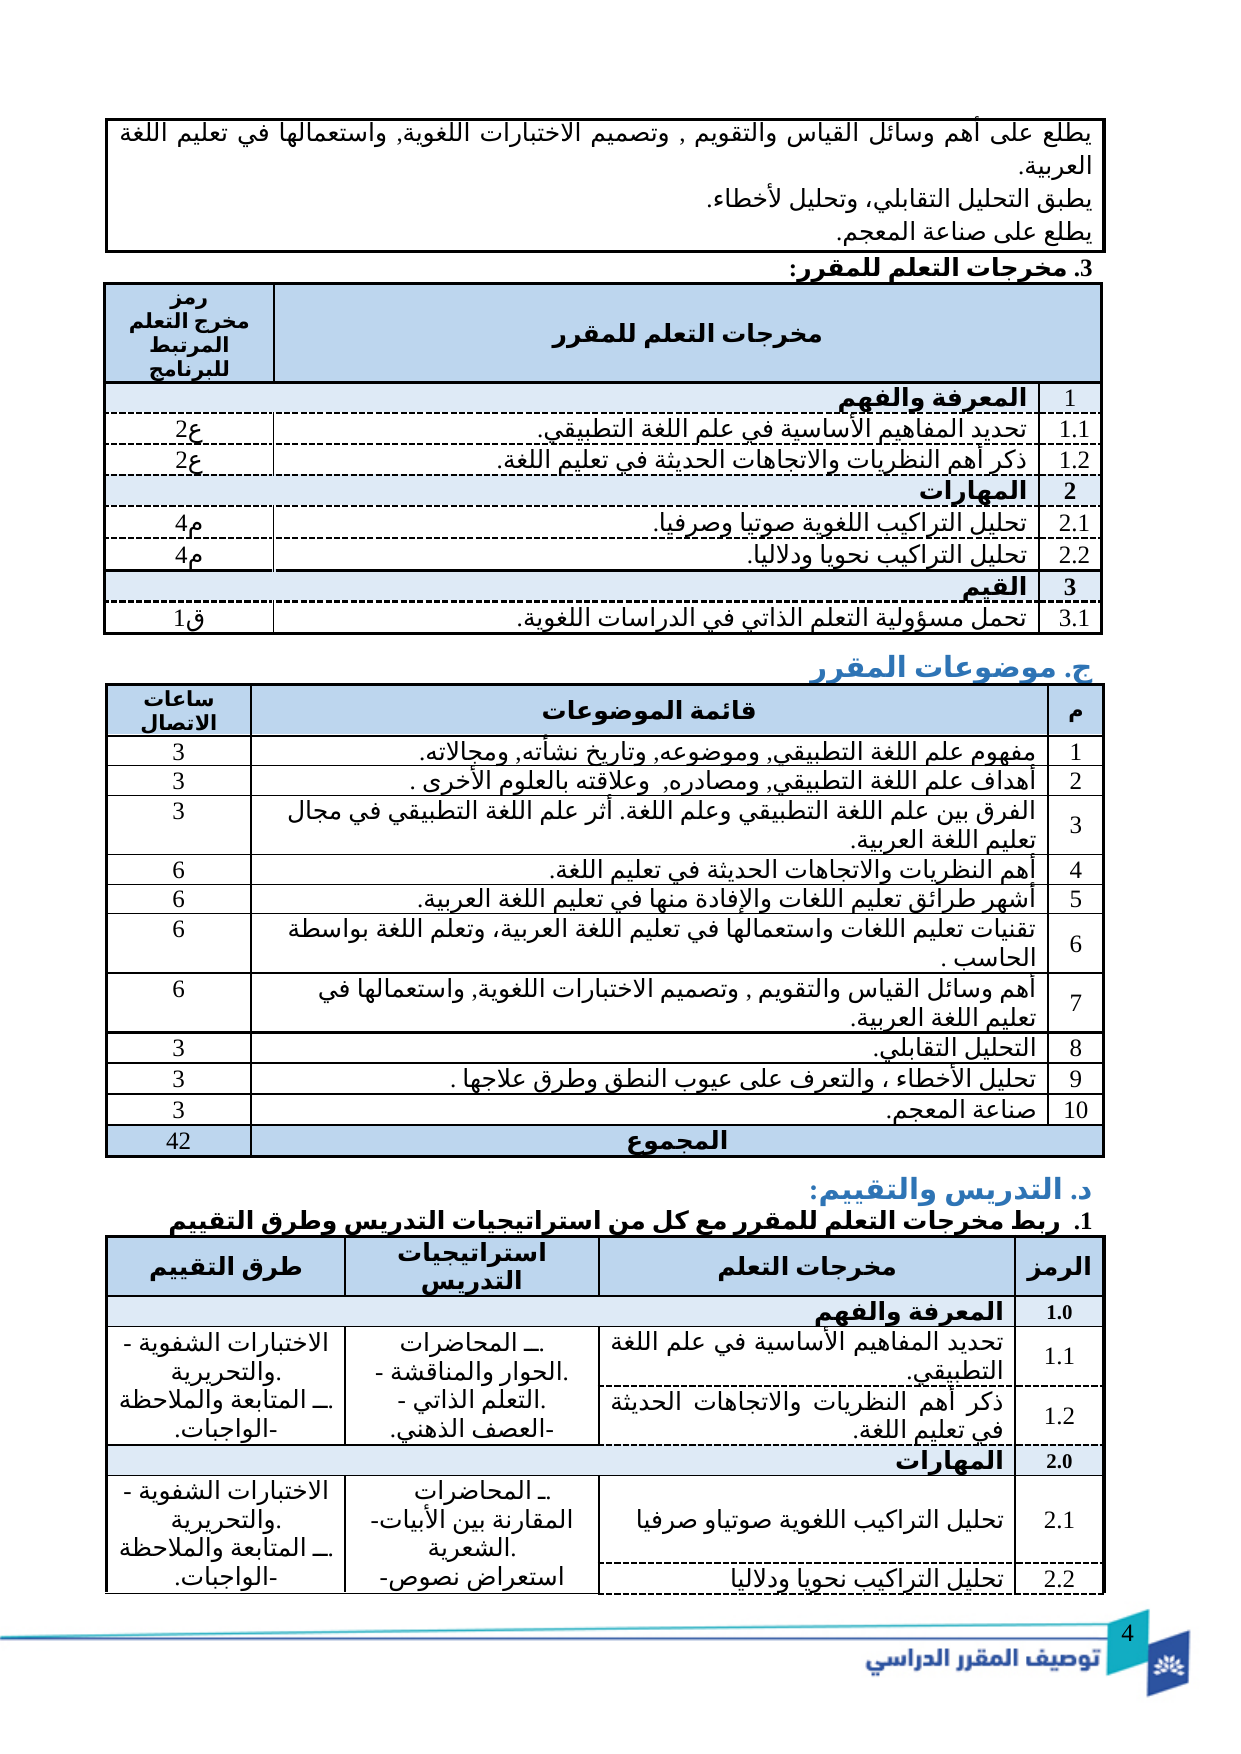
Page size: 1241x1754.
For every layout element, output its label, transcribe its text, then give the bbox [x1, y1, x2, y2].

table_cell [106, 569, 274, 600]
table_cell - الاختبارات الشفوية والتحريرية. ــ المتابعة والملاحظة. -الواجبات. [107, 1476, 345, 1593]
table_cell 2 [1040, 474, 1100, 505]
table_cell أشهر طرائق تعليم اللغات والإفادة منها في تعليم اللغة العربية. [252, 885, 1047, 913]
table_cell ــ المحاضرات. - الحوار والمناقشة. - التعلم الذاتي. -العصف الذهني. [346, 1327, 598, 1444]
table_cell 2 [1049, 766, 1102, 795]
table_cell 2.0 [1016, 1444, 1102, 1475]
table_cell أهم وسائل القياس والتقويم , وتصميم الاختبارات اللغوية, واستعمالها في تعليم اللغة العربية. [252, 974, 1047, 1031]
table_cell ـ المحاضرات. -المقارنة بين الأبيات الشعرية. -استعراض نصوص بليغة وتذوقها. -التعلم التعاوني. [345, 1476, 598, 1593]
table_cell 6 [108, 885, 250, 913]
table_cell تحليل الأخطاء ، والتعرف على عيوب النطق وطرق علاجها . [252, 1064, 1047, 1093]
table_cell 3 [108, 1064, 250, 1093]
table_cell تحليل التراكيب نحويا ودلاليا. [274, 537, 1038, 568]
table_cell ذكر أهم النظريات والاتجاهات الحديثة في تعليم اللغة. [274, 443, 1038, 474]
table_cell 3 [108, 766, 250, 795]
table_cell 1.1 [1016, 1327, 1102, 1384]
table_cell 3 [1049, 796, 1102, 854]
table_cell 8 [1049, 1034, 1102, 1062]
table_cell 3.1 [1040, 600, 1100, 632]
table_cell 5 [1049, 885, 1102, 913]
table_cell 3 [108, 1034, 250, 1062]
table_cell 1.0 [1016, 1297, 1102, 1326]
table_cell تحليل التراكيب اللغوية صوتيا وصرفيا. [274, 505, 1038, 537]
table_cell م4 [106, 537, 273, 568]
table_cell 1.1 [1040, 412, 1100, 443]
subtitle 1. ربط مخرجات التعلم للمقرر مع كل من استراتيجيات التدريس وطرق التقييم [118, 1206, 1092, 1234]
table_cell 7 [1049, 974, 1102, 1031]
table_cell 1 [1049, 737, 1102, 765]
table_cell ذكر أهم النظريات والاتجاهات الحديثة في تعليم اللغة. [600, 1385, 1014, 1444]
table_cell 3 [1040, 572, 1100, 600]
table_header مخرجات التعلم للمقرر [275, 285, 1100, 381]
table_cell م4 [106, 505, 273, 537]
table_header ساعات الاتصال [108, 686, 250, 734]
table_header استراتيجيات التدريس [346, 1238, 598, 1295]
table_cell أهم النظريات والاتجاهات الحديثة في تعليم اللغة. [252, 855, 1047, 883]
table_cell - الاختبارات الشفوية والتحريرية. ــ المتابعة والملاحظة. -الواجبات. [108, 1327, 344, 1444]
table_cell 10 [1049, 1095, 1102, 1124]
table_cell المجموع [252, 1126, 1102, 1155]
table_cell 3 [108, 796, 250, 854]
table_cell [106, 384, 274, 412]
table_cell المعرفة والفهم [108, 1297, 1014, 1326]
table_cell المهارات [274, 474, 1038, 505]
table_cell ع2 [106, 443, 273, 474]
table_cell 1 [1040, 384, 1100, 412]
table_cell مفهوم علم اللغة التطبيقي, وموضوعه, وتاريخ نشأته, ومجالاته. [252, 737, 1047, 765]
table_cell 6 [108, 855, 250, 883]
table_header رمز مخرج التعلم المرتبط للبرنامج [106, 285, 273, 381]
table_header قائمة الموضوعات [252, 686, 1047, 734]
table_cell 2.2 [1016, 1562, 1102, 1593]
subtitle د. التدريس والتقييم: [118, 1172, 1092, 1206]
table_cell 2.1 [1040, 505, 1100, 537]
table_cell ق1 [106, 600, 273, 632]
table_cell المهارات [108, 1444, 1014, 1475]
subtitle 3. مخرجات التعلم للمقرر: [118, 253, 1092, 282]
table_header م [1049, 686, 1102, 734]
table_cell 4 [1049, 855, 1102, 883]
table_cell 2.2 [1040, 537, 1100, 568]
table_cell الفرق بين علم اللغة التطبيقي وعلم اللغة. أثر علم اللغة التطبيقي في مجال تعليم اللغة العربية. [252, 796, 1047, 854]
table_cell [108, 121, 1102, 250]
table_cell 1.2 [1016, 1385, 1102, 1444]
table_cell صناعة المعجم. [252, 1095, 1047, 1124]
table_cell المعرفة والفهم [274, 384, 1038, 412]
table_cell 9 [1049, 1064, 1102, 1093]
table_cell تحليل التراكيب نحويا ودلاليا [600, 1562, 1014, 1593]
table_cell [106, 474, 274, 505]
table_header طرق التقييم [108, 1238, 344, 1295]
subtitle ج. موضوعات المقرر [118, 650, 1092, 683]
table_cell 6 [108, 914, 250, 972]
table_cell 1.2 [1040, 443, 1100, 474]
table_header الرمز [1016, 1238, 1102, 1295]
table_cell 6 [1049, 914, 1102, 972]
table_cell 3 [108, 1095, 250, 1124]
table_cell أهداف علم اللغة التطبيقي, ومصادره, وعلاقته بالعلوم الأخرى . [252, 766, 1047, 795]
table_cell 42 [108, 1126, 250, 1155]
table_cell تحديد المفاهيم الأساسية في علم اللغة التطبيقي. [600, 1327, 1014, 1384]
table_cell 2.1 [1016, 1476, 1102, 1562]
table_header مخرجات التعلم [600, 1238, 1014, 1295]
table_cell تقنيات تعليم اللغات واستعمالها في تعليم اللغة العربية، وتعلم اللغة بواسطة الحاسب . [252, 914, 1047, 972]
table_cell التحليل التقابلي. [252, 1034, 1047, 1062]
table_cell 3 [108, 737, 250, 765]
table_cell القيم [274, 569, 1038, 600]
table_cell تحمل مسؤولية التعلم الذاتي في الدراسات اللغوية. [274, 600, 1038, 632]
table_cell تحليل التراكيب اللغوية صوتياو صرفيا [600, 1476, 1014, 1562]
table_cell ع2 [106, 412, 273, 443]
picture [0, 1589, 1200, 1715]
table_cell تحديد المفاهيم الأساسية في علم اللغة التطبيقي. [274, 412, 1038, 443]
table_cell 6 [108, 974, 250, 1031]
